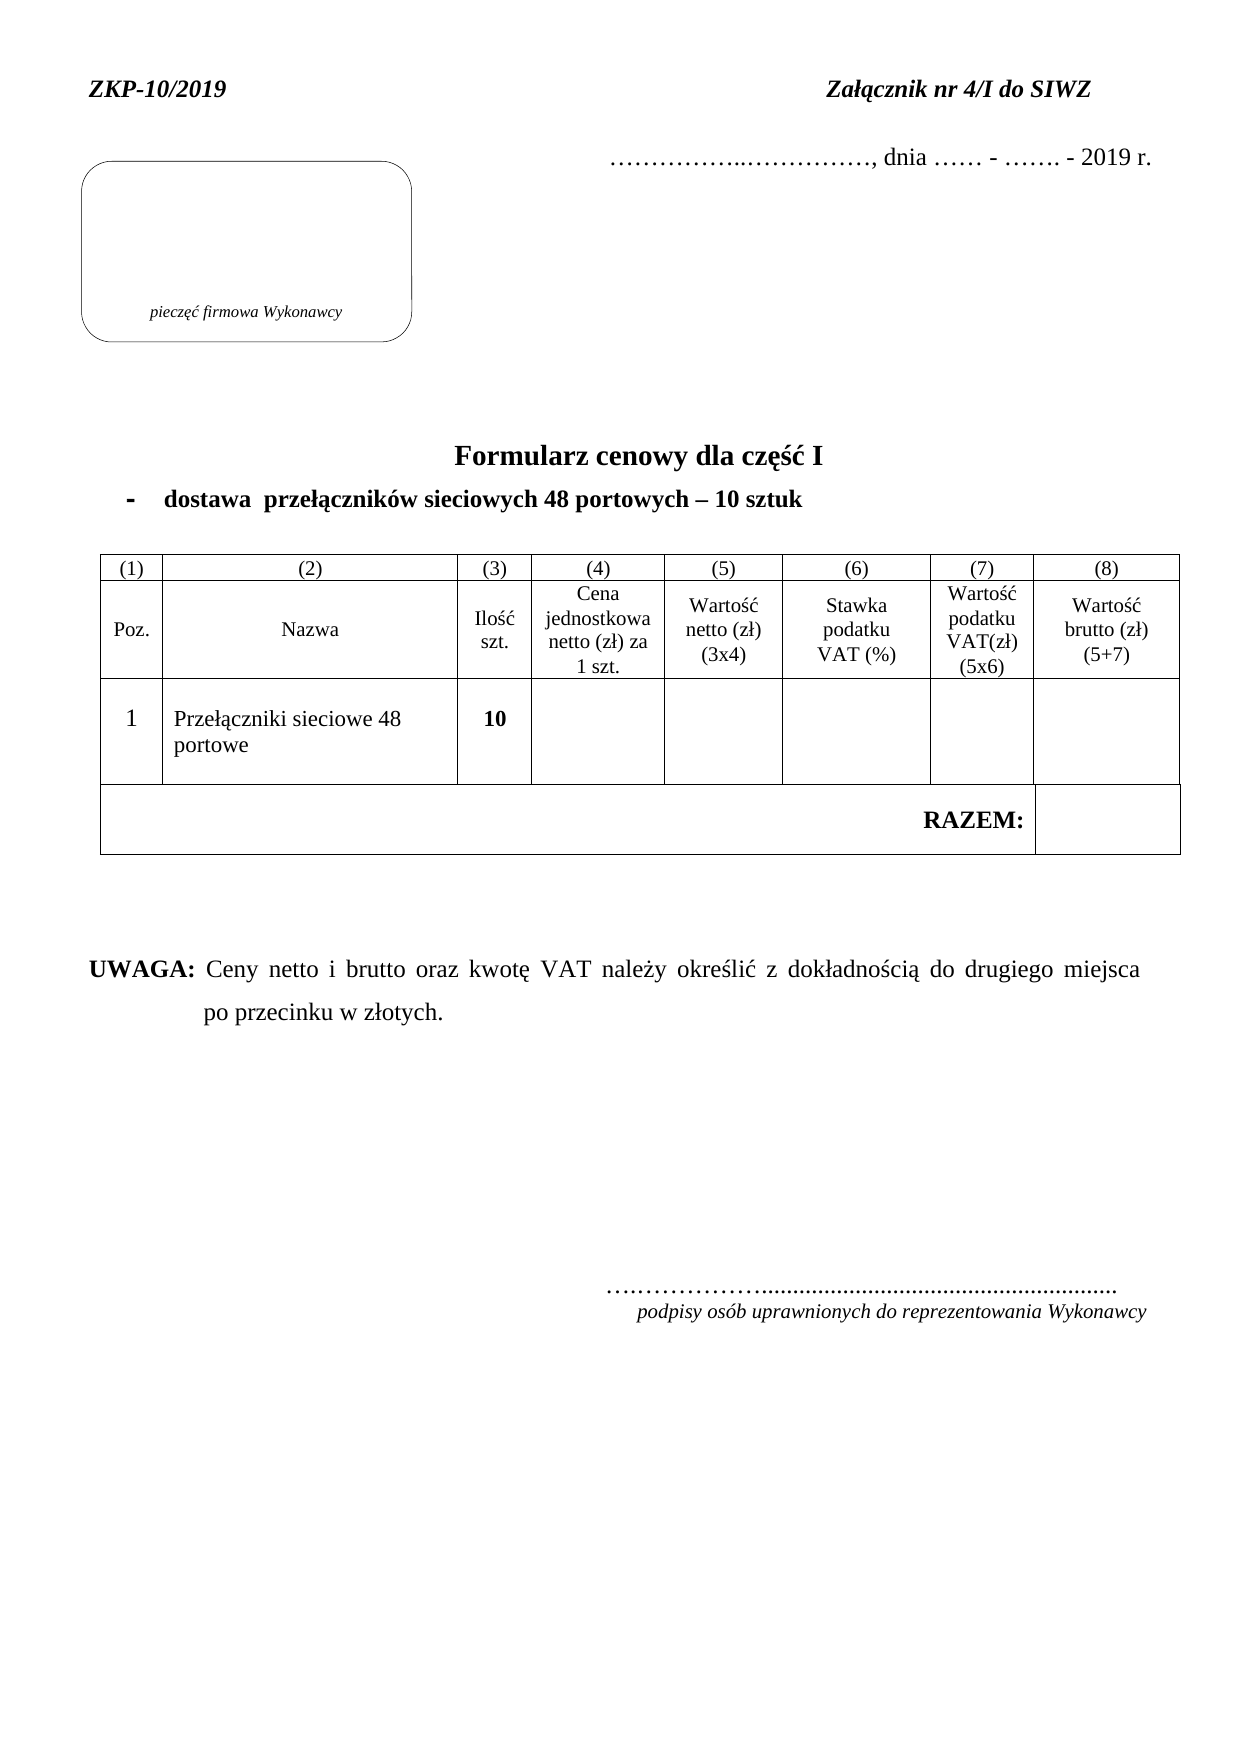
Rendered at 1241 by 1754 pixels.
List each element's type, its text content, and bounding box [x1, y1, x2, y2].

table_cell [1036, 785, 1180, 854]
table_header (8) [1034, 555, 1179, 580]
table_cell [1034, 679, 1179, 784]
text UWAGA: Ceny netto i brutto oraz kwotę VAT należy określić z dokładnością do drugiego miejsca po przecinku w złotych. [89, 954, 1152, 1026]
table_cell Cena jednostkowa netto (zł) za 1 szt. [532, 581, 664, 678]
table_cell Wartość podatku VAT(zł) (5x6) [931, 581, 1033, 678]
text Formularz cenowy dla część I [126, 438, 1152, 472]
table_header (6) [783, 555, 930, 580]
table_cell Stawka podatku VAT (%) [783, 581, 930, 678]
table_header (7) [931, 555, 1033, 580]
table_cell Wartość netto (zł) (3x4) [665, 581, 782, 678]
text ….……………......................................................... [89, 1270, 1152, 1299]
table_header (2) [163, 555, 457, 580]
table_cell 10 [458, 679, 531, 784]
table_cell Ilość szt. [458, 581, 531, 678]
table_header (1) [101, 555, 162, 580]
text ……………..……………, dnia …… - ……. - 2019 r. [89, 142, 1152, 171]
table_cell [665, 679, 782, 784]
table_header (4) [532, 555, 664, 580]
table_cell Poz. [101, 581, 162, 678]
table_header (5) [665, 555, 782, 580]
text podpisy osób uprawnionych do reprezentowania Wykonawcy [561, 1299, 1152, 1323]
list dostawa przełączników sieciowych 48 portowych – 10 sztuk [126, 484, 1152, 513]
table_cell [532, 679, 664, 784]
table_cell Nazwa [163, 581, 457, 678]
table_header (3) [458, 555, 531, 580]
table_cell 1 [101, 679, 162, 784]
table_cell Wartość brutto (zł) (5+7) [1034, 581, 1179, 678]
table_cell [931, 679, 1033, 784]
table_cell [783, 679, 930, 784]
table_cell Przełączniki sieciowe 48 portowe [163, 679, 457, 784]
table_cell RAZEM: [101, 785, 1035, 854]
text ZKP-10/2019 Załącznik nr 4/I do SIWZ [89, 74, 1152, 103]
